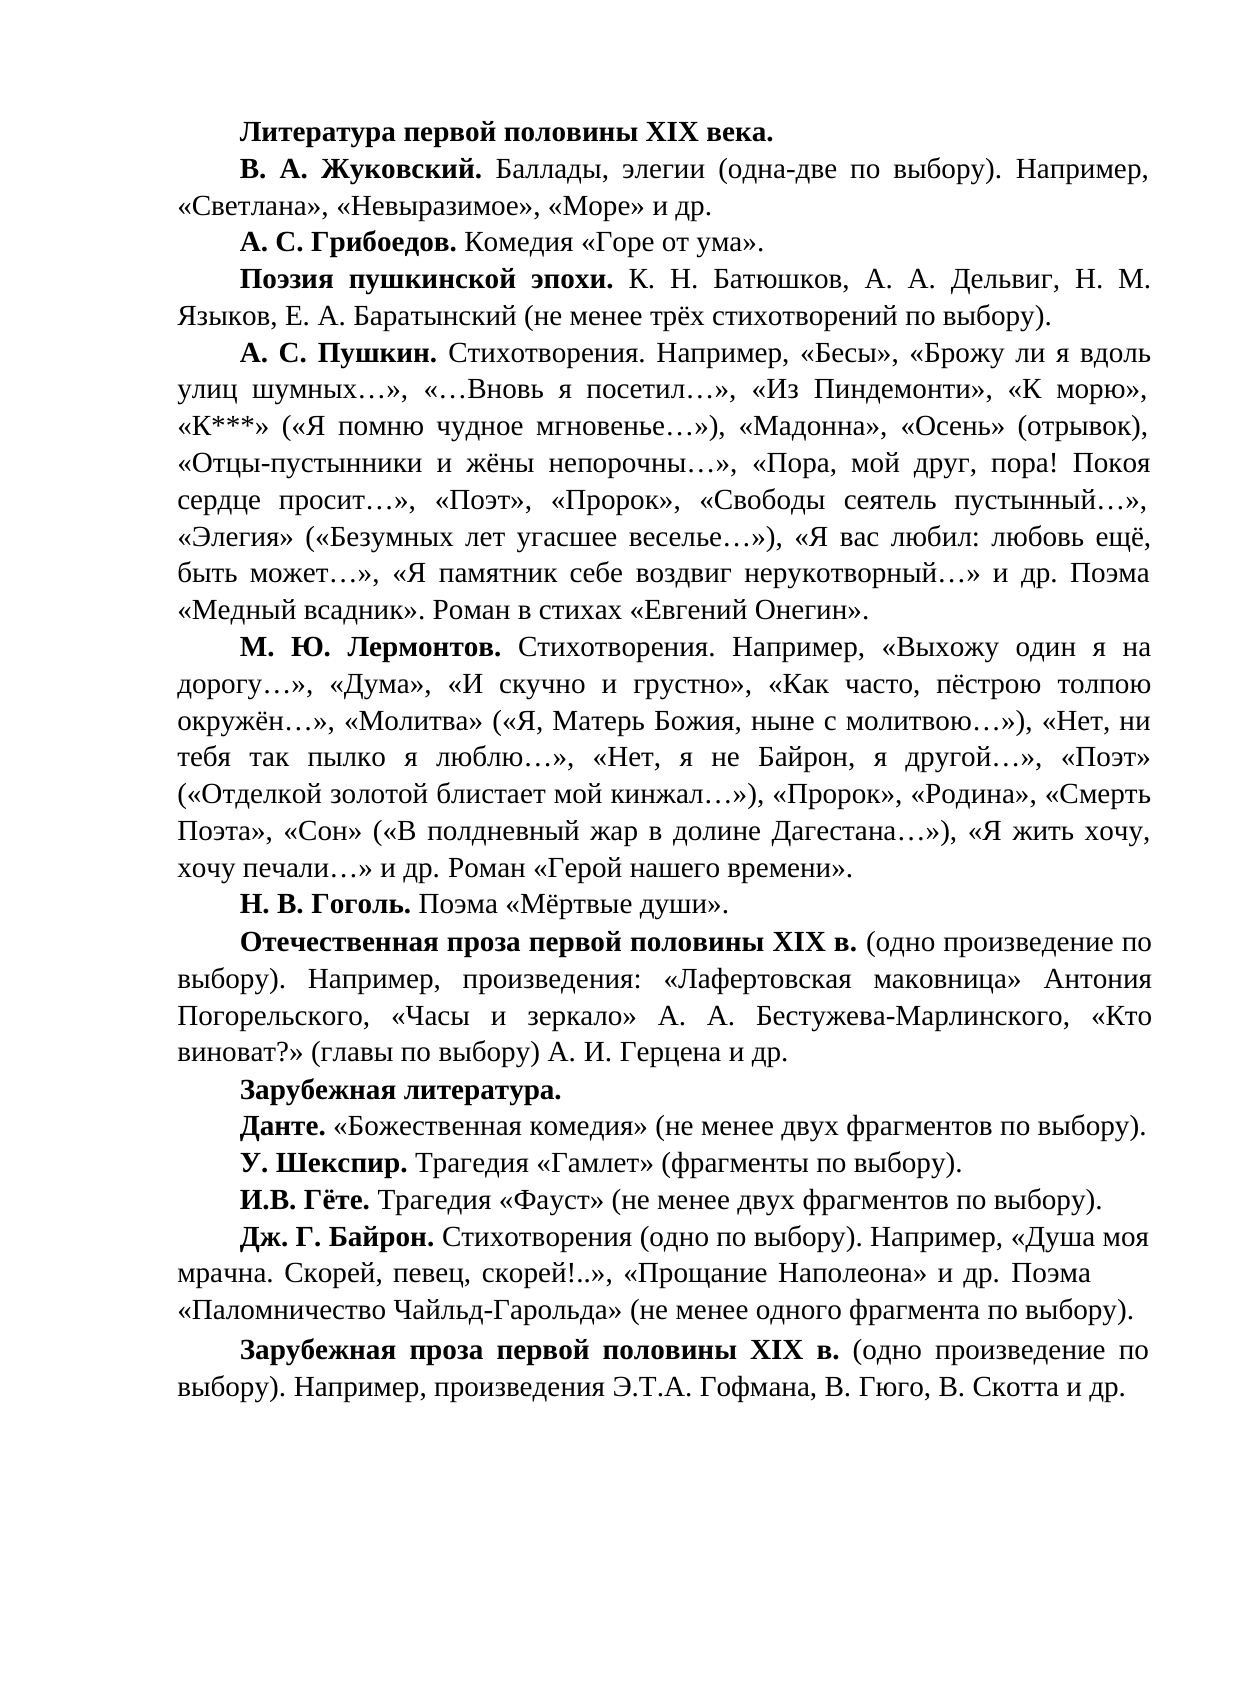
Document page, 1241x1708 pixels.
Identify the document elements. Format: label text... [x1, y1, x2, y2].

text А. С. Грибоедов. Комедия «Горе от ума». [239, 224, 1163, 258]
text «Отцы-пустынники и жёны непорочны…», «Пора, мой друг, пора! Покоя сердце просит…», «Поэт», «Пророк», «Свободы сеятель пустынный…», [177, 445, 1151, 516]
text Н. В. Гоголь. Поэма «Мёртвые души». [239, 887, 1163, 920]
text «Светлана», «Невыразимое», «Море» и др. [177, 188, 1163, 221]
text «Элегия» («Безумных лет угасшее веселье…»), «Я вас любил: любовь ещё, быть может…», «Я памятник себе воздвиг нерукотворный…» и др. Поэма [177, 519, 1152, 589]
text М. Ю. Лермонтов. Стихотворения. Например, «Выхожу один я на дорогу…», «Дума», «И скучно и грустно», «Как часто, пёстрою толпою окружён…», «Молитва» («Я, Матерь Божия, ныне с молитвою…»), «Нет, ни тебя так пылко я люблю…», «Нет, я не Байрон, я другой…», «Поэт» («Отделкой золотой блистает мой кинжал…»), «Пророк», «Родина», «Смерть Поэта», «Сон» («В полдневный жар в долине Дагестана…»), «Я жить хочу, хочу печали…» и др. Роман «Герой нашего времени». [177, 629, 1152, 884]
text Данте. «Божественная комедия» (не менее двух фрагментов по выбору). [239, 1108, 1163, 1142]
text А. С. Пушкин. Стихотворения. Например, «Бесы», «Брожу ли я вдоль улиц шумных…», «…Вновь я посетил…», «Из Пиндемонти», «К морю», [177, 335, 1151, 405]
text У. Шекспир. Трагедия «Гамлет» (фрагменты по выбору). [239, 1145, 1163, 1179]
text Отечественная проза первой половины XIX в. (одно произведение по выбору). Например, произведения: «Лафертовская маковница» Антония Погорельского, «Часы и зеркало» А. А. Бестужева-Марлинского, «Кто виноват?» (главы по выбору) А. И. Герцена и др. [177, 924, 1152, 1068]
text Поэзия пушкинской эпохи. К. Н. Батюшков, А. А. Дельвиг, Н. М. Языков, Е. А. Баратынский (не менее трёх стихотворений по выбору). [177, 261, 1152, 332]
text Зарубежная проза первой половины XIX в. (одно произведение по выбору). Например, произведения Э.Т.А. Гофмана, В. Гюго, В. Скотта и др. [177, 1332, 1163, 1403]
subtitle Литература первой половины XIX века. [239, 114, 1163, 148]
text «Медный всадник». Роман в стихах «Евгений Онегин». [177, 592, 1163, 625]
text В. А. Жуковский. Баллады, элегии (одна-две по выбору). Например, [239, 151, 1163, 184]
text «Паломничество Чайльд-Гарольда» (не менее одного фрагмента по выбору). [177, 1292, 1163, 1326]
text «К***» («Я помню чудное мгновенье…»), «Мадонна», «Осень» (отрывок), [177, 408, 1163, 442]
text Дж. Г. Байрон. Стихотворения (одно по выбору). Например, «Душа моя мрачна. Скорей, певец, скорей!..», «Прощание Наполеона» и др. Поэма [177, 1219, 1163, 1289]
text И.В. Гёте. Трагедия «Фауст» (не менее двух фрагментов по выбору). [239, 1182, 1163, 1216]
subtitle Зарубежная литература. [239, 1072, 1163, 1105]
